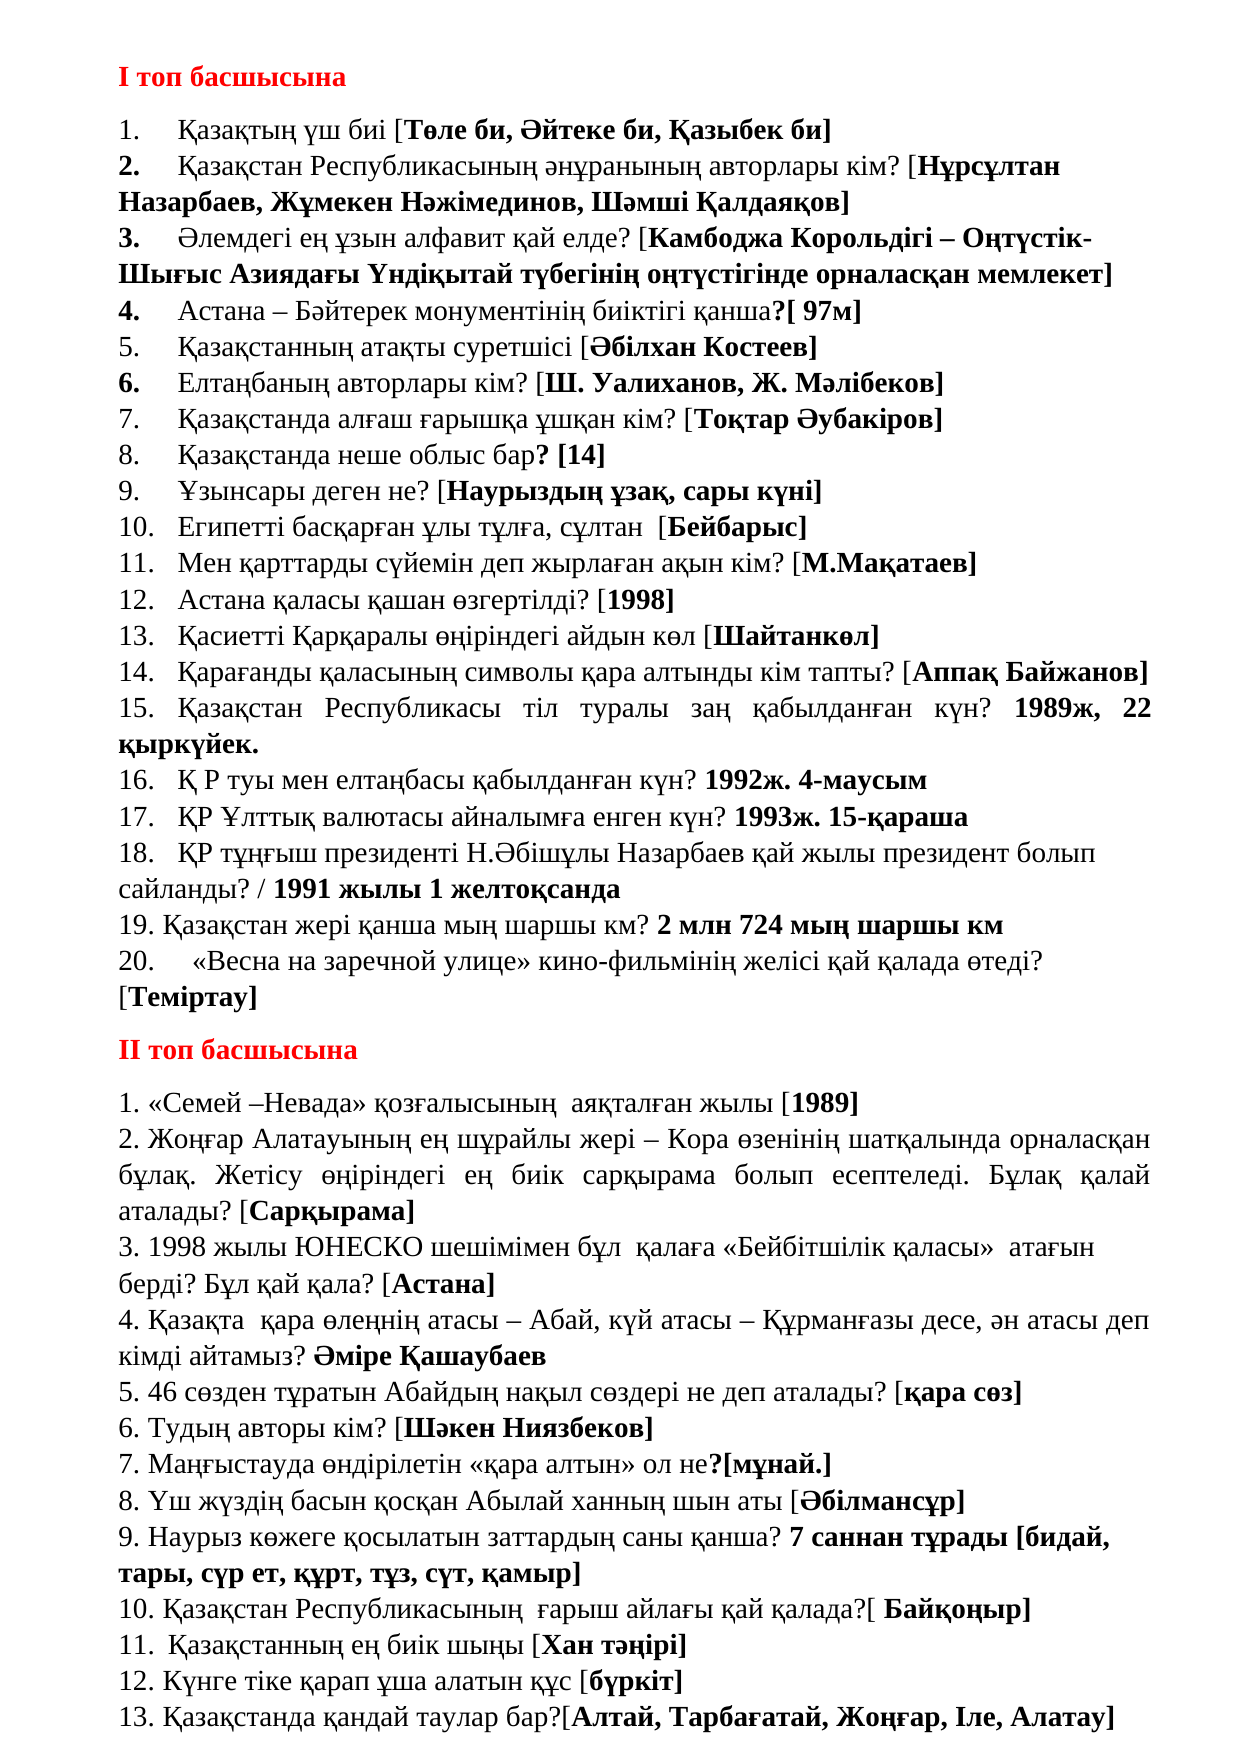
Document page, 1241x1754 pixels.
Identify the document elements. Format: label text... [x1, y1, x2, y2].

text ІІ топ басшысына [118, 1032, 1152, 1066]
list Қазақстан Республикасы тіл туралы заң қабылданған күн? 1989ж, 22 қыркүйек. [118, 690, 1152, 760]
list Қ Р туы мен елтаңбасы қабылданған күн? 1992ж. 4-маусым [118, 762, 1152, 796]
list Қазақтың үш биі [Төле би, Әйтеке би, Қазыбек би] [118, 112, 1152, 145]
list Қазақстанның ең биік шыңы [Хан тәңірі] [118, 1627, 1152, 1661]
list 46 сөзден тұратын Абайдың нақыл сөздері не деп аталады? [қара сөз] [118, 1374, 1152, 1408]
list Қарағанды қаласының символы қара алтынды кім тапты? [Аппақ Байжанов] [118, 654, 1152, 688]
text І топ басшысына [103, 59, 1152, 93]
list Әлемдегі ең ұзын алфавит қай елде? [Камбоджа Корольдігі – Оңтүстік-Шығыс Азиядағы Үндіқытай түбегінің оңтүстігінде орналасқан мемлекет] [118, 220, 1152, 290]
list Мен қарттарды сүйемін деп жырлаған ақын кім? [М.Мақатаев] [118, 546, 1152, 579]
list Астана – Бәйтерек монументінің биіктігі қанша?[ 97м] [118, 293, 1152, 326]
list Қазақстанда неше облыс бар? [14] [118, 437, 1152, 471]
list «Весна на заречной улице» кино-фильмінің желісі қай қалада өтеді? [Теміртау] [118, 943, 1152, 1013]
list Күнге тіке қарап ұша алатын құс [бүркіт] [118, 1663, 1152, 1697]
list Елтаңбаның авторлары кім? [Ш. Уалиханов, Ж. Мәлібеков] [118, 365, 1152, 398]
list Тудың авторы кім? [Шәкен Ниязбеков] [118, 1410, 1152, 1444]
list Үш жүздің басын қосқан Абылай ханның шын аты [Әбілмансұр] [118, 1483, 1152, 1516]
list ҚР тұңғыш президенті Н.Әбішұлы Назарбаев қай жылы президент болып сайланды? / 1991 жылы 1 желтоқсанда [118, 835, 1152, 904]
list Наурыз көжеге қосылатын заттардың саны қанша? 7 саннан тұрады [бидай, тары, сүр ет, құрт, тұз, сүт, қамыр] [118, 1519, 1152, 1588]
list Қазақта қара өлеңнің атасы – Абай, күй атасы – Құрманғазы десе, ән атасы деп кімді айтамыз? Әміре Қашаубаев [118, 1302, 1152, 1372]
list Астана қаласы қашан өзгертілді? [1998] [118, 582, 1152, 615]
list Қазақстан жері қанша мың шаршы км? 2 млн 724 мың шаршы км [118, 907, 1152, 941]
list Жоңғар Алатауының ең шұрайлы жері – Кора өзенінің шатқалында орналасқан бұлақ. Жетісу өңіріндегі ең биік сарқырама болып есептеледі. Бұлақ қалай аталады? [Сарқырама] [118, 1121, 1152, 1227]
list Ұзынсары деген не? [Наурыздың ұзақ, сары күні] [118, 473, 1152, 507]
list ҚР Ұлттық валютасы айналымға енген күн? 1993ж. 15-қараша [118, 799, 1152, 832]
list Маңғыстауда өндірілетін «қара алтын» ол не?[мұнай.] [118, 1446, 1152, 1480]
list Қазақстанның атақты суретшісі [Әбілхан Костеев] [118, 329, 1152, 362]
list Қасиетті Қарқаралы өңіріндегі айдын көл [Шайтанкөл] [118, 618, 1152, 651]
list Қазақстан Республикасының әнұранының авторлары кім? [Нұрсұлтан Назарбаев, Жұмекен Нәжімединов, Шәмші Қалдаяқов] [118, 148, 1152, 218]
list Қазақстанда алғаш ғарышқа ұшқан кім? [Тоқтар Әубакіров] [118, 401, 1152, 434]
list 1998 жылы ЮНЕСКО шешімімен бұл қалаға «Бейбітшілік қаласы» атағын берді? Бұл қай қала? [Астана] [118, 1229, 1152, 1299]
list Қазақстан Республикасының ғарыш айлағы қай қалада?[ Байқоңыр] [118, 1591, 1152, 1624]
list «Семей –Невада» қозғалысының аяқталған жылы [1989] [118, 1085, 1152, 1118]
list Қазақстанда қандай таулар бар?[Алтай, Тарбағатай, Жоңғар, Іле, Алатау] [118, 1699, 1152, 1733]
list Египетті басқарған ұлы тұлға, сұлтан [Бейбарыс] [118, 509, 1152, 543]
